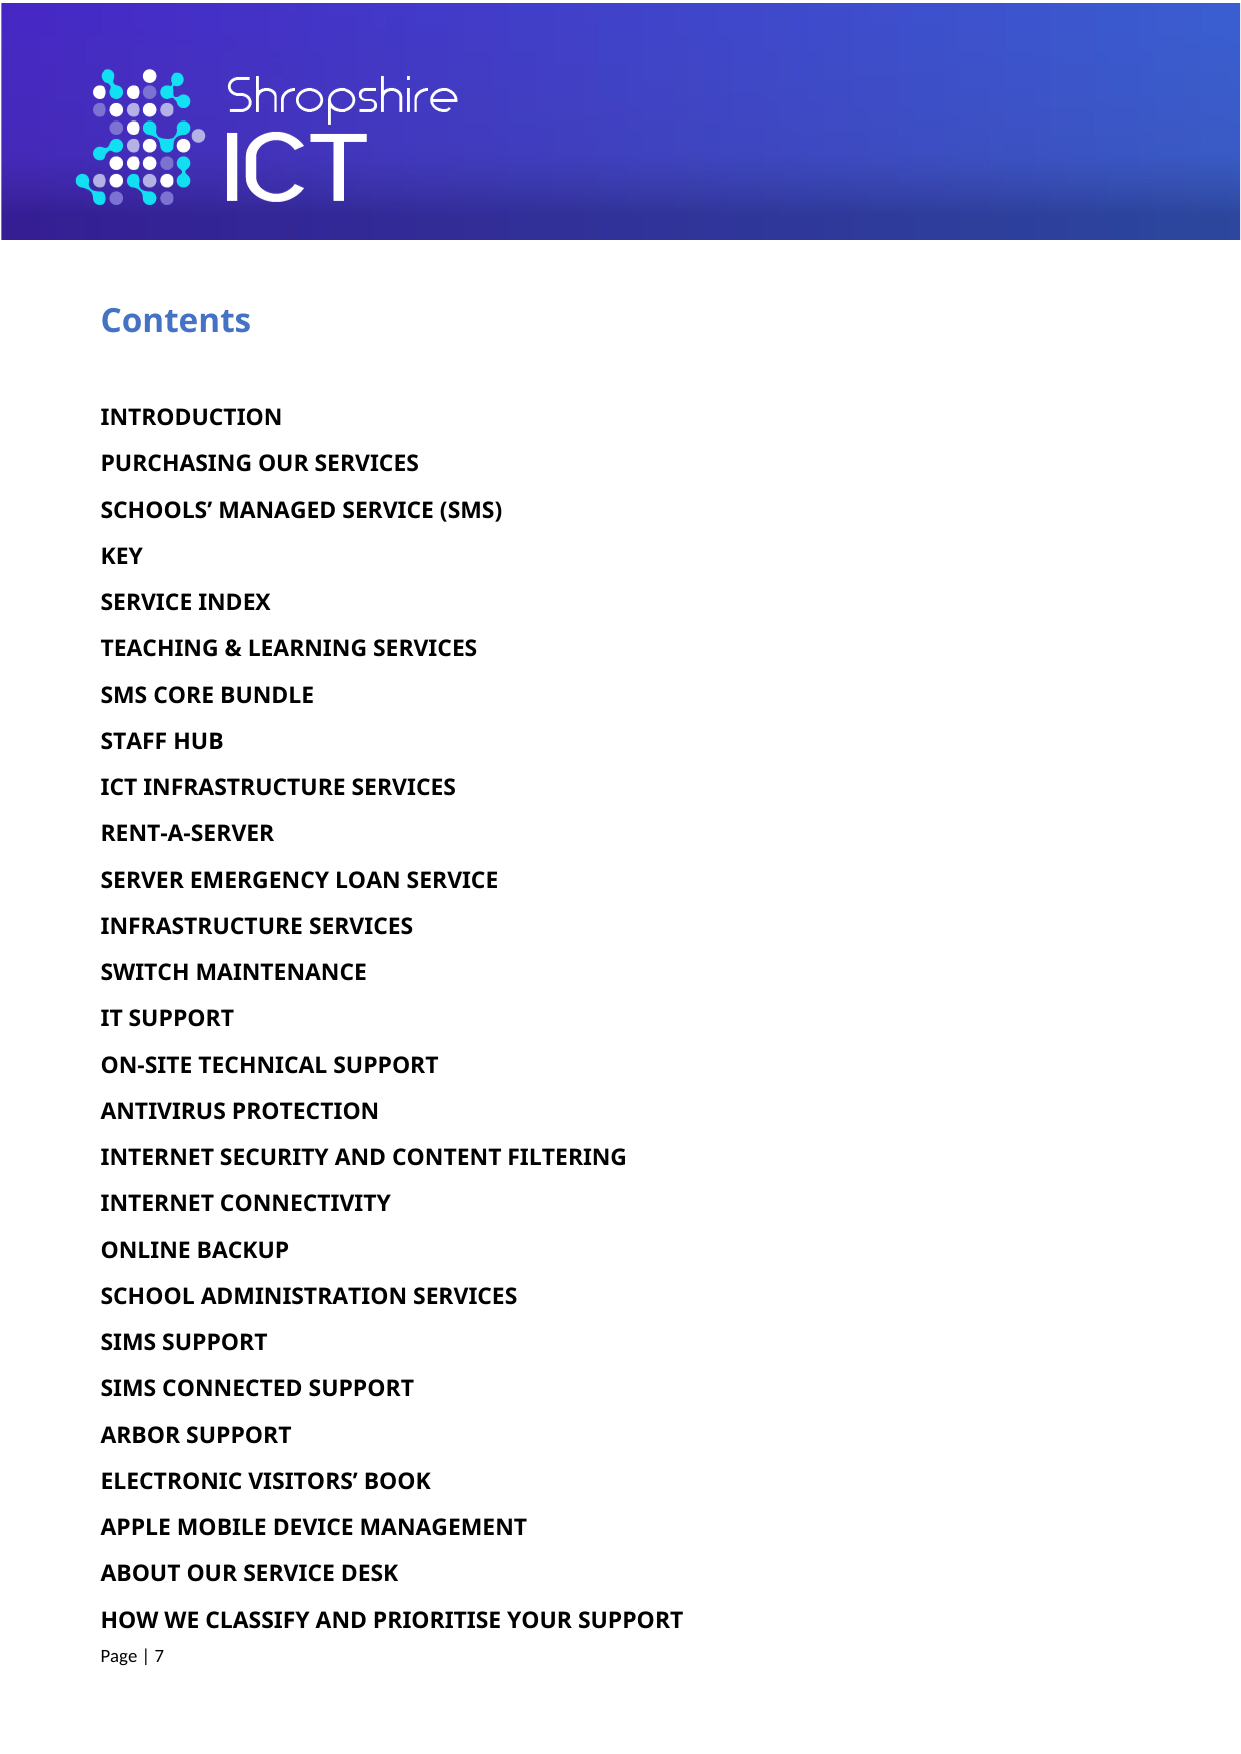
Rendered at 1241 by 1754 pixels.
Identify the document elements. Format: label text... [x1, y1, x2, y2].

text About our Service Desk 47 [100, 1557, 1004, 1588]
text Antivirus Protection 34 [100, 1095, 1004, 1126]
text ICT Infrastructure Services 25 [100, 771, 1004, 802]
text SIMS Connected Support 41 [100, 1372, 1004, 1403]
text Introduction 9 [100, 401, 1004, 432]
text Online Backup 37 [100, 1233, 1004, 1265]
text Staff Hub 19 [100, 725, 1004, 756]
text Internet Connectivity 36 [100, 1187, 1004, 1218]
text Internet Security and Content Filtering 35 [100, 1141, 1004, 1172]
text Teaching & Learning Services 14 [100, 632, 1004, 663]
picture [1, 3, 1241, 240]
subtitle Contents [100, 297, 1004, 342]
text Infrastructure Services 28 [100, 910, 1004, 941]
text School Administration Services 38 [100, 1280, 1004, 1311]
text Purchasing our services 9 [100, 447, 1004, 478]
text Apple Mobile Device Management 46 [100, 1511, 1004, 1542]
text How we classify and prioritise your support 48 [100, 1603, 1004, 1635]
text Switch Maintenance 30 [100, 956, 1004, 987]
text Schools’ Managed Service (SMS) 9 [100, 493, 1004, 525]
text Rent-a-Server 25 [100, 817, 1004, 848]
text On-site Technical Support 33 [100, 1048, 1004, 1080]
text Arbor Support 43 [100, 1418, 1004, 1450]
text SIMS Support 38 [100, 1326, 1004, 1357]
text Service Index 13 [100, 586, 1004, 617]
text Server Emergency Loan Service 26 [100, 863, 1004, 895]
text Electronic visitors’ book 44 [100, 1465, 1004, 1496]
text Key 13 [100, 540, 1004, 571]
text SMS Core Bundle 14 [100, 678, 1004, 710]
text IT Support 32 [100, 1002, 1004, 1033]
